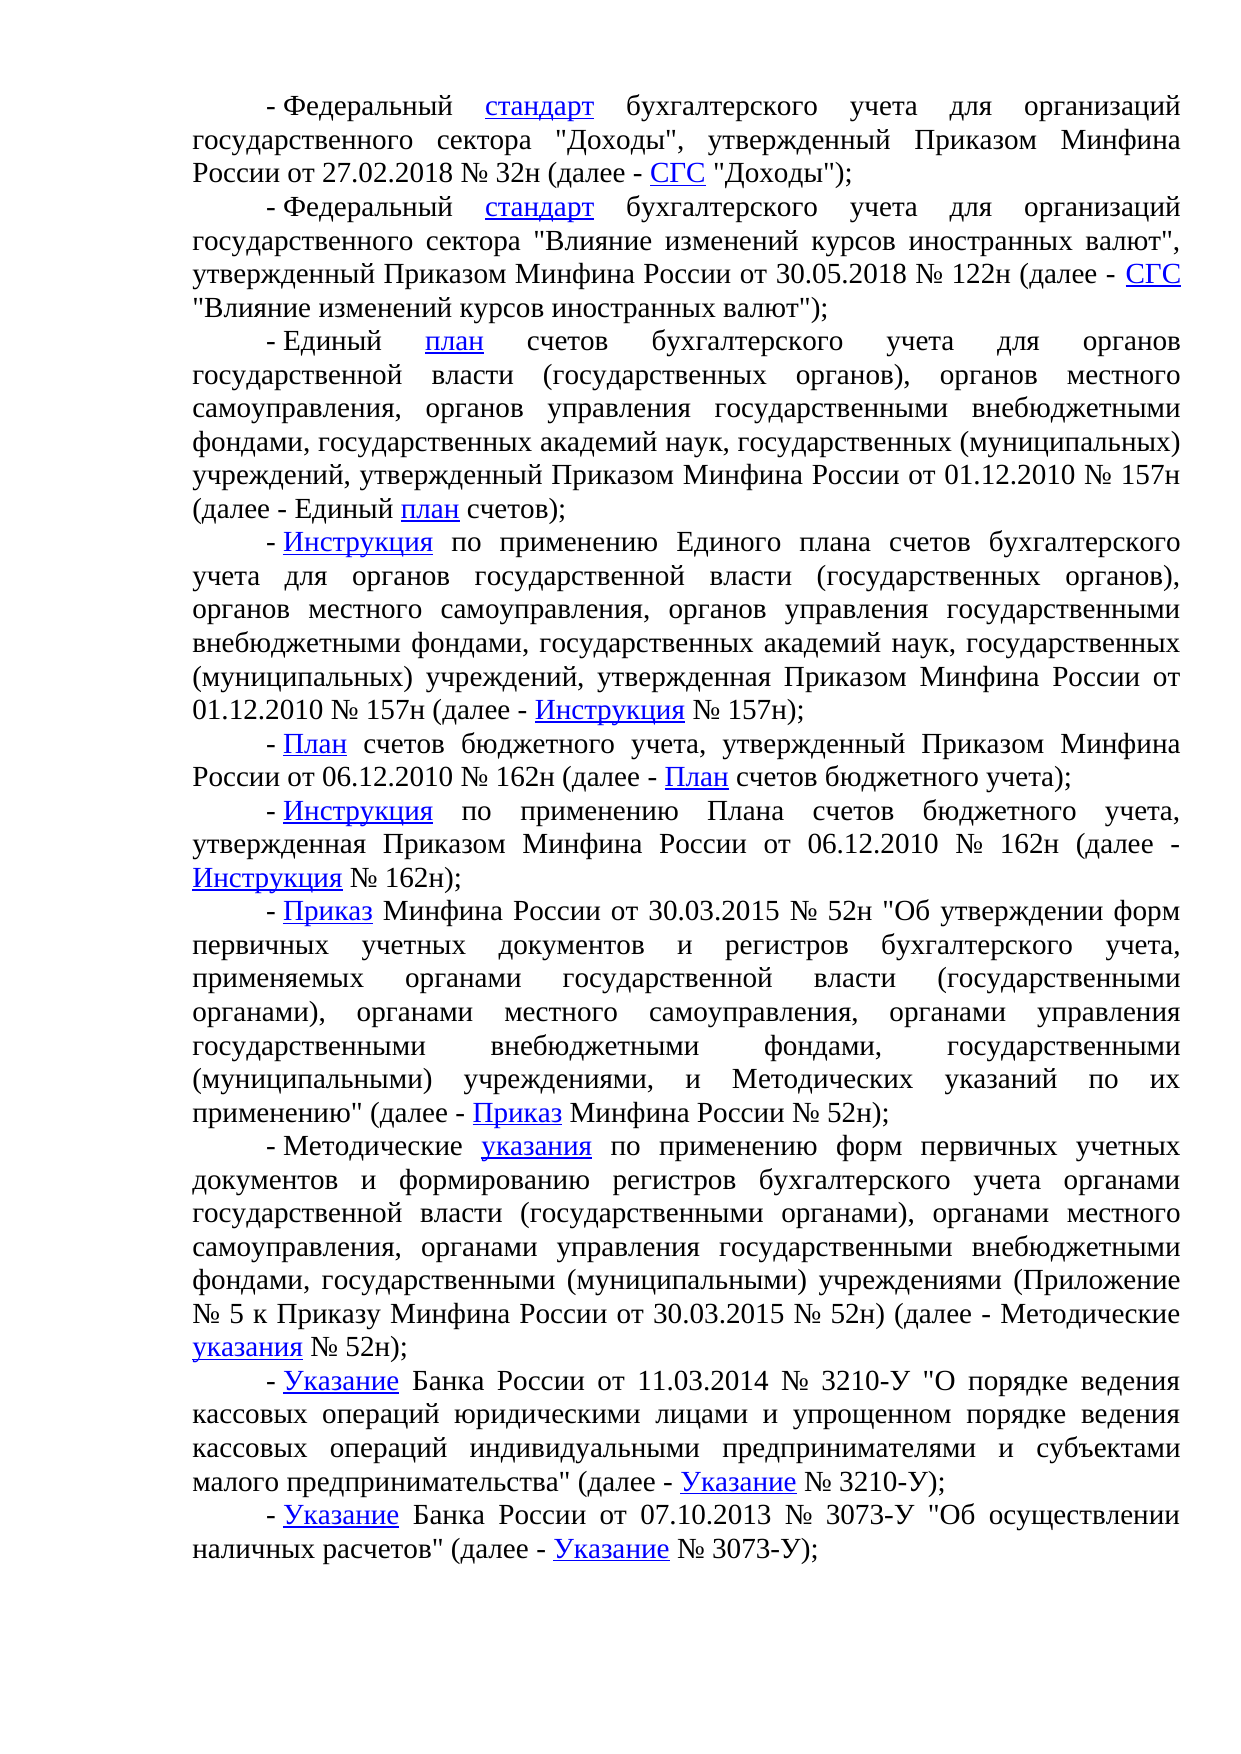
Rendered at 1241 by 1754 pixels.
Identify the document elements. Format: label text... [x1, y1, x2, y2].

list Единый план счетов бухгалтерского учета для органов государственной власти (государственных органов), органов местного самоуправления, органов управления государственными внебюджетными фондами, государственных академий наук, государственных (муниципальных) учреждений, утвержденный Приказом Минфина России от 01.12.2010 № 157н (далее - Единый план счетов); [192, 323, 1181, 524]
list Указание Банка России от 11.03.2014 № 3210-У "О порядке ведения кассовых операций юридическими лицами и упрощенном порядке ведения кассовых операций индивидуальными предпринимателями и субъектами малого предпринимательства" (далее - Указание № 3210-У); [192, 1363, 1181, 1497]
list План счетов бюджетного учета, утвержденный Приказом Минфина России от 06.12.2010 № 162н (далее - План счетов бюджетного учета); [192, 726, 1181, 793]
list Инструкция по применению Плана счетов бюджетного учета, утвержденная Приказом Минфина России от 06.12.2010 № 162н (далее - Инструкция № 162н); [192, 793, 1181, 893]
list Указание Банка России от 07.10.2013 № 3073-У "Об осуществлении наличных расчетов" (далее - Указание № 3073-У); [192, 1497, 1181, 1564]
list Федеральный стандарт бухгалтерского учета для организаций государственного сектора "Доходы", утвержденный Приказом Минфина России от 27.02.2018 № 32н (далее - СГС "Доходы"); [192, 88, 1181, 189]
list Инструкция по применению Единого плана счетов бухгалтерского учета для органов государственной власти (государственных органов), органов местного самоуправления, органов управления государственными внебюджетными фондами, государственных академий наук, государственных (муниципальных) учреждений, утвержденная Приказом Минфина России от 01.12.2010 № 157н (далее - Инструкция № 157н); [192, 524, 1181, 726]
list Федеральный стандарт бухгалтерского учета для организаций государственного сектора "Влияние изменений курсов иностранных валют", утвержденный Приказом Минфина России от 30.05.2018 № 122н (далее - СГС "Влияние изменений курсов иностранных валют"); [192, 189, 1181, 323]
list Приказ Минфина России от 30.03.2015 № 52н "Об утверждении форм первичных учетных документов и регистров бухгалтерского учета, применяемых органами государственной власти (государственными органами), органами местного самоуправления, органами управления государственными внебюджетными фондами, государственными (муниципальными) учреждениями, и Методических указаний по их применению" (далее - Приказ Минфина России № 52н); [192, 893, 1181, 1128]
list Методические указания по применению форм первичных учетных документов и формированию регистров бухгалтерского учета органами государственной власти (государственными органами), органами местного самоуправления, органами управления государственными внебюджетными фондами, государственными (муниципальными) учреждениями (Приложение № 5 к Приказу Минфина России от 30.03.2015 № 52н) (далее - Методические указания № 52н); [192, 1128, 1181, 1363]
